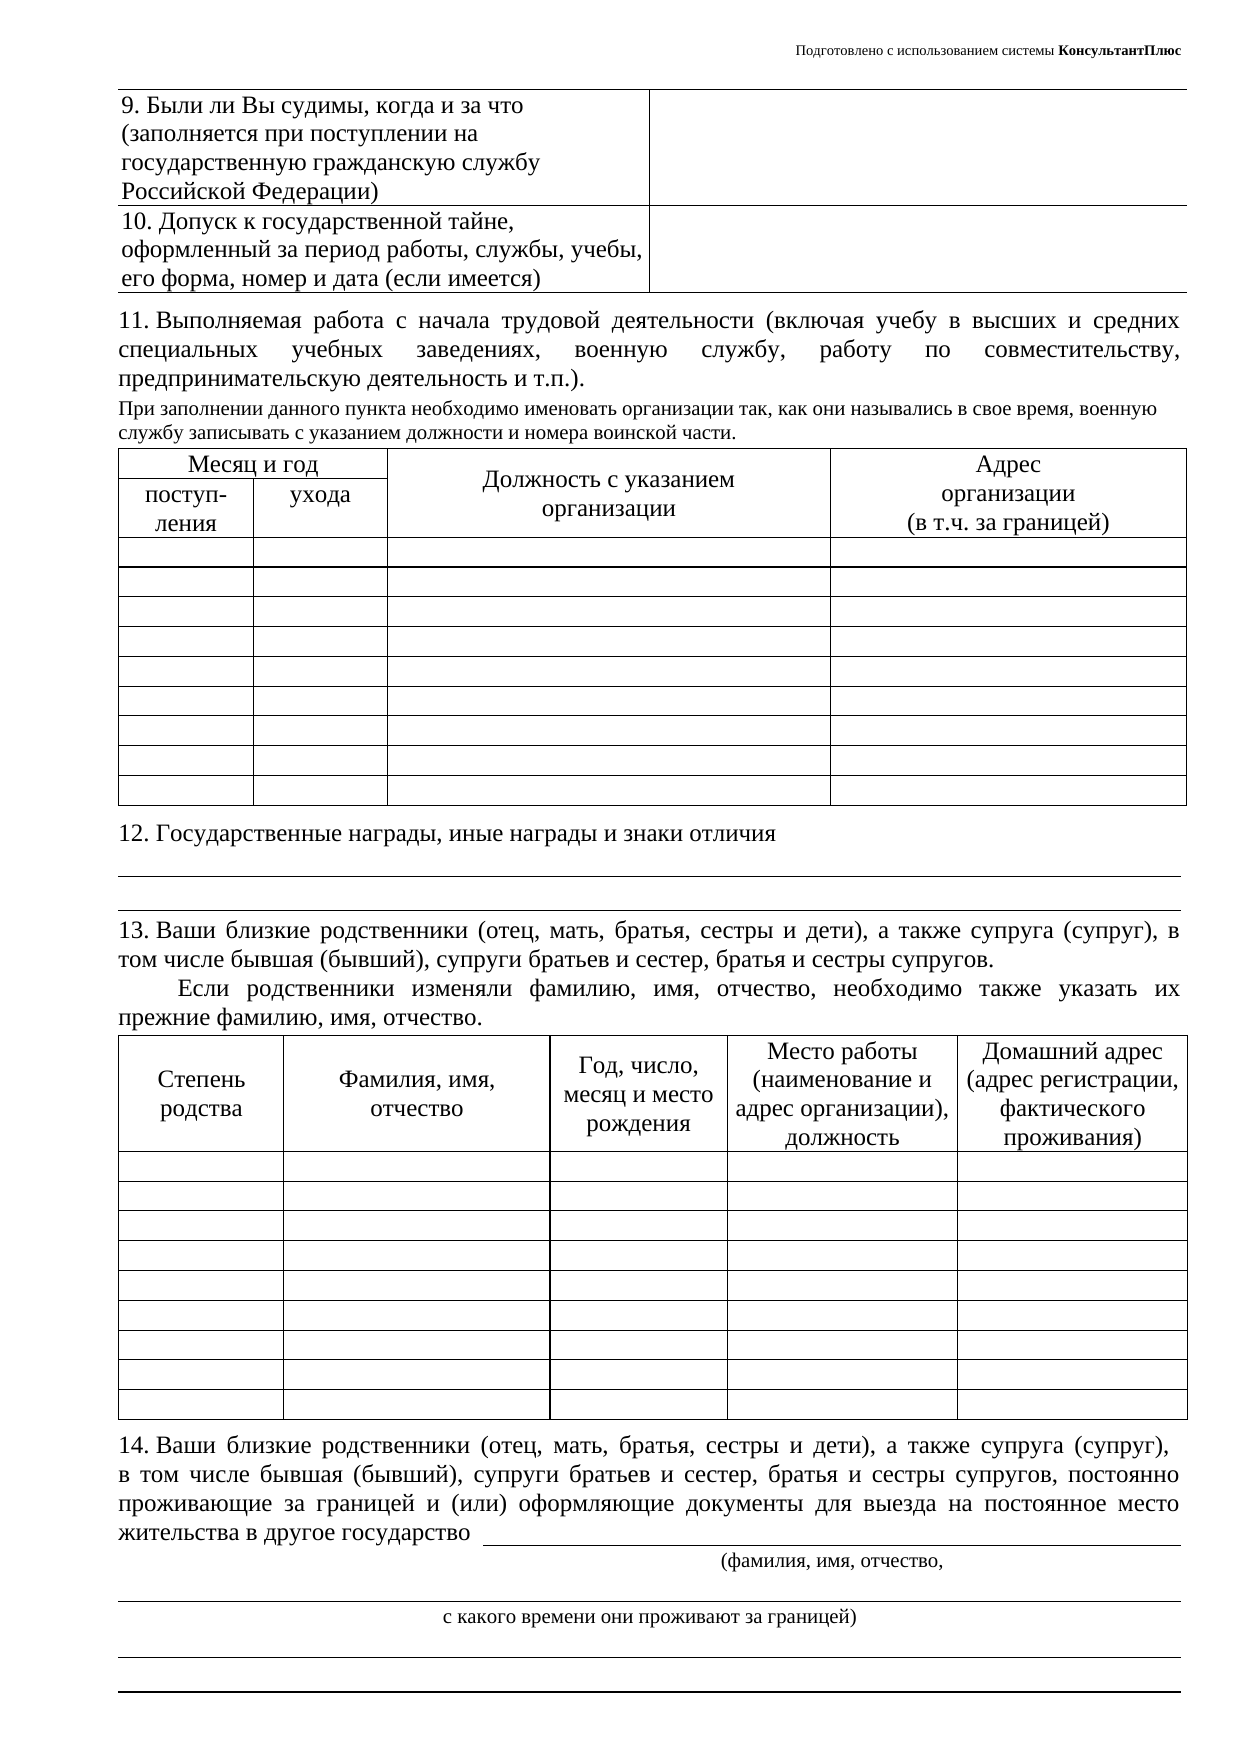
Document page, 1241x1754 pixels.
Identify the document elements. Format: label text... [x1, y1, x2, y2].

table_cell [831, 657, 1186, 686]
table_cell [958, 1271, 1187, 1300]
table_cell [958, 1360, 1187, 1389]
table_cell [119, 776, 253, 805]
table_cell [254, 746, 387, 775]
table_cell [831, 597, 1186, 626]
text Если родственники изменяли фамилию, имя, отчество, необходимо также указать их прежние фамилию, имя, отчество. [118, 973, 1181, 1031]
table_cell [388, 687, 830, 715]
table_cell [831, 776, 1186, 805]
table_cell [119, 1182, 283, 1210]
table_cell [254, 597, 387, 626]
table_cell [254, 627, 387, 656]
table_cell [119, 627, 253, 656]
table_cell [119, 1271, 283, 1300]
table_cell [254, 776, 387, 805]
table_cell [119, 538, 253, 566]
table_cell [831, 746, 1186, 775]
table_cell [831, 687, 1186, 715]
table_cell [831, 716, 1186, 745]
table_cell 10. Допуск к государственной тайне, оформленный за период работы, службы, учебы, его форма, номер и дата (если имеется) [118, 206, 649, 292]
table_cell [831, 538, 1186, 566]
table_cell [388, 657, 830, 686]
table_cell [831, 568, 1186, 596]
table_cell [119, 568, 253, 596]
table_cell [254, 716, 387, 745]
table_cell [119, 1211, 283, 1240]
table_cell [551, 1331, 727, 1359]
table_cell [958, 1331, 1187, 1359]
table_cell [284, 1241, 549, 1270]
text При заполнении данного пункта необходимо именовать организации так, как они назывались в свое время, военную службу записывать с указанием должности и номера воинской части. [118, 396, 1181, 444]
table_cell [551, 1360, 727, 1389]
table_cell [119, 1331, 283, 1359]
table_cell [728, 1360, 957, 1389]
table_cell [551, 1390, 727, 1419]
table_header Должность с указанием организации [388, 449, 830, 537]
table_cell [388, 597, 830, 626]
table_cell [728, 1241, 957, 1270]
table_cell [551, 1301, 727, 1329]
table_header Год, число, месяц и место рождения [551, 1036, 727, 1151]
table_cell [388, 716, 830, 745]
table_cell [650, 206, 1187, 292]
table_cell [728, 1331, 957, 1359]
table_cell [119, 1301, 283, 1329]
table_cell 9. Были ли Вы судимы, когда и за что (заполняется при поступлении на государственную гражданскую службу Российской Федерации) [118, 90, 649, 205]
table_cell [388, 746, 830, 775]
table_header Место работы (наименование и адрес организации), должность [728, 1036, 957, 1151]
table_cell [284, 1211, 549, 1240]
table_cell [388, 568, 830, 596]
table_cell [119, 657, 253, 686]
table_cell [119, 597, 253, 626]
table_cell [728, 1182, 957, 1210]
table_cell [119, 1241, 283, 1270]
table_header Месяц и год [119, 449, 387, 478]
table_cell [728, 1271, 957, 1300]
table_cell [284, 1390, 549, 1419]
table_cell [254, 657, 387, 686]
table_cell [119, 1360, 283, 1389]
table_cell [284, 1182, 549, 1210]
table_cell [958, 1182, 1187, 1210]
table_cell [728, 1390, 957, 1419]
table_cell [388, 776, 830, 805]
text (фамилия, имя, отчество, [483, 1546, 1181, 1572]
table_cell [958, 1152, 1187, 1181]
table_cell [728, 1152, 957, 1181]
table_cell поступления [119, 479, 253, 537]
table_cell [728, 1211, 957, 1240]
table_header Фамилия, имя, отчество [284, 1036, 549, 1151]
table_header Адрес организации (в т.ч. за границей) [831, 449, 1186, 537]
text 11. Выполняемая работа с начала трудовой деятельности (включая учебу в высших и средних специальных учебных заведениях, военную службу, работу по совместительству, предпринимательскую деятельность и т.п.). [118, 306, 1181, 392]
table_cell [284, 1360, 549, 1389]
table_cell [831, 627, 1186, 656]
table_cell [388, 538, 830, 566]
table_cell [958, 1301, 1187, 1329]
table_cell [650, 90, 1187, 205]
table_cell [551, 1182, 727, 1210]
table_cell [551, 1211, 727, 1240]
table_cell [119, 1390, 283, 1419]
text 12. Государственные награды, иные награды и знаки отличия [118, 818, 1181, 847]
table_cell [254, 687, 387, 715]
table_cell [551, 1241, 727, 1270]
text 14. Ваши близкие родственники (отец, мать, братья, сестры и дети), а также супруга (супруг), в том числе бывшая (бывший), супруги братьев и сестер, братья и сестры супругов, постоянно проживающие за границей и (или) оформляющие документы для выезда на постоянное место жительства в другое государство [118, 1430, 1181, 1545]
table_cell [119, 687, 253, 715]
table_cell [254, 568, 387, 596]
table_cell [119, 716, 253, 745]
table_cell [254, 538, 387, 566]
table_cell ухода [254, 479, 387, 537]
table_cell [284, 1331, 549, 1359]
table_cell [119, 746, 253, 775]
text с какого времени они проживают за границей) [118, 1602, 1181, 1628]
table_cell [958, 1241, 1187, 1270]
table_cell [551, 1271, 727, 1300]
table_cell [958, 1390, 1187, 1419]
table_cell [388, 627, 830, 656]
table_cell [958, 1211, 1187, 1240]
table_header Домашний адрес (адрес регистрации, фактического проживания) [958, 1036, 1187, 1151]
table_cell [284, 1301, 549, 1329]
table_cell [119, 1152, 283, 1181]
text 13. Ваши близкие родственники (отец, мать, братья, сестры и дети), а также супруга (супруг), в том числе бывшая (бывший), супруги братьев и сестер, братья и сестры супругов. [118, 916, 1181, 973]
table_cell [284, 1271, 549, 1300]
table_cell [728, 1301, 957, 1329]
table_cell [551, 1152, 727, 1181]
table_header Степень родства [119, 1036, 283, 1151]
table_cell [284, 1152, 549, 1181]
